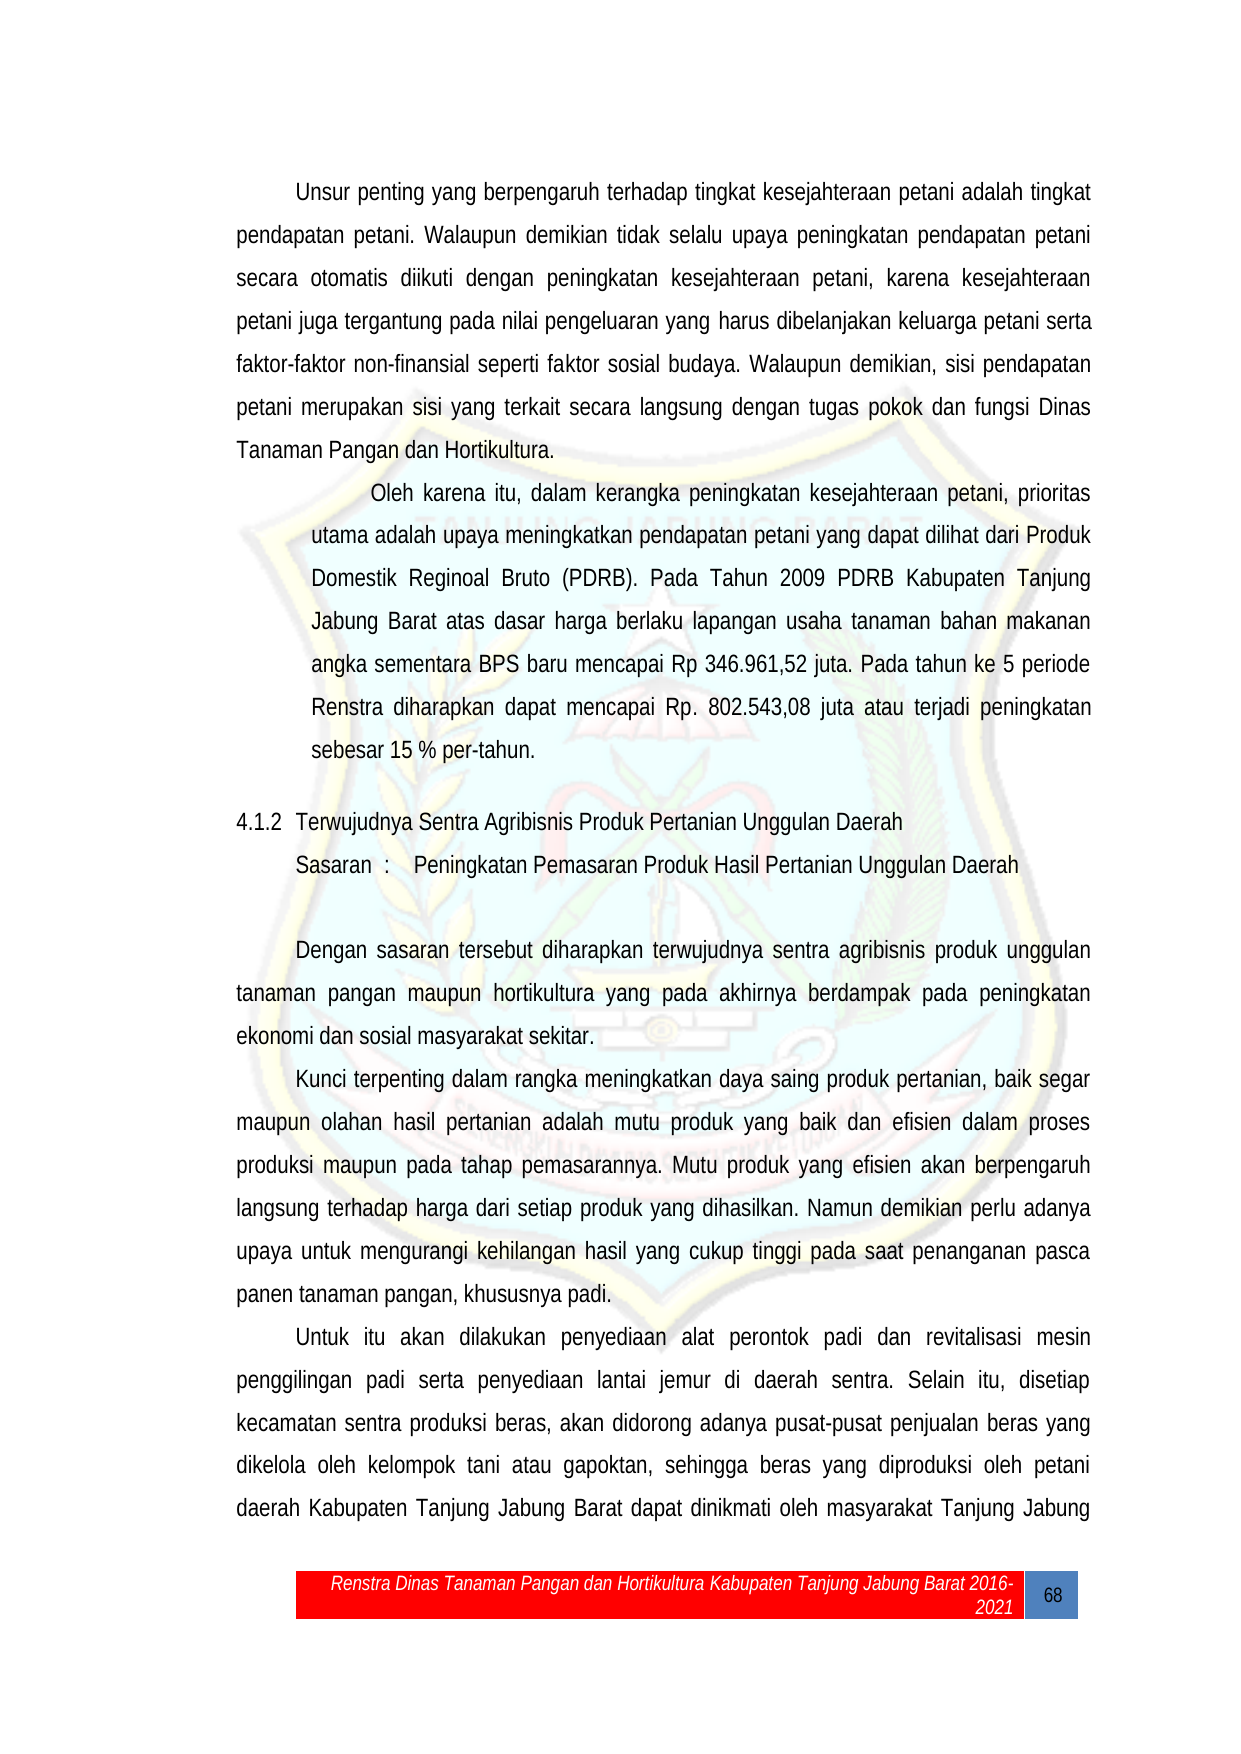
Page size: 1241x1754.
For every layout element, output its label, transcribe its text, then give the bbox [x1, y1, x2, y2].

text Kunci terpenting dalam rangka meningkatkan daya saing produk pertanian, baik segar maupun olahan hasil pertanian adalah mutu produk yang baik dan efisien dalam proses produksi maupun pada tahap pemasarannya. Mutu produk yang efisien akan berpengaruh langsung terhadap harga dari setiap produk yang dihasilkan. Namun demikian perlu adanya upaya untuk mengurangi kehilangan hasil yang cukup tinggi pada saat penanganan pasca panen tanaman pangan, khususnya padi. [236, 1064, 1092, 1307]
list Terwujudnya Sentra Agribisnis Produk Pertanian Unggulan Daerah [236, 807, 1092, 835]
text Unsur penting yang berpengaruh terhadap tingkat kesejahteraan petani adalah tingkat pendapatan petani. Walaupun demikian tidak selalu upaya peningkatan pendapatan petani secara otomatis diikuti dengan peningkatan kesejahteraan petani, karena kesejahteraan petani juga tergantung pada nilai pengeluaran yang harus dibelanjakan keluarga petani serta faktor-faktor non-finansial seperti faktor sosial budaya. Walaupun demikian, sisi pendapatan petani merupakan sisi yang terkait secara langsung dengan tugas pokok dan fungsi Dinas Tanaman Pangan dan Hortikultura. [236, 177, 1092, 463]
text Dengan sasaran tersebut diharapkan terwujudnya sentra agribisnis produk unggulan tanaman pangan maupun hortikultura yang pada akhirnya berdampak pada peningkatan ekonomi dan sosial masyarakat sekitar. [236, 935, 1092, 1050]
text Sasaran : Peningkatan Pemasaran Produk Hasil Pertanian Unggulan Daerah [295, 849, 1092, 878]
text Oleh karena itu, dalam kerangka peningkatan kesejahteraan petani, prioritas utama adalah upaya meningkatkan pendapatan petani yang dapat dilihat dari Produk Domestik Reginoal Bruto (PDRB). Pada Tahun 2009 PDRB Kabupaten Tanjung Jabung Barat atas dasar harga berlaku lapangan usaha tanaman bahan makanan angka sementara BPS baru mencapai Rp 346.961,52 juta. Pada tahun ke 5 periode Renstra diharapkan dapat mencapai Rp. 802.543,08 juta atau terjadi peningkatan sebesar 15 % per-tahun. [311, 478, 1092, 764]
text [236, 1322, 1092, 1522]
